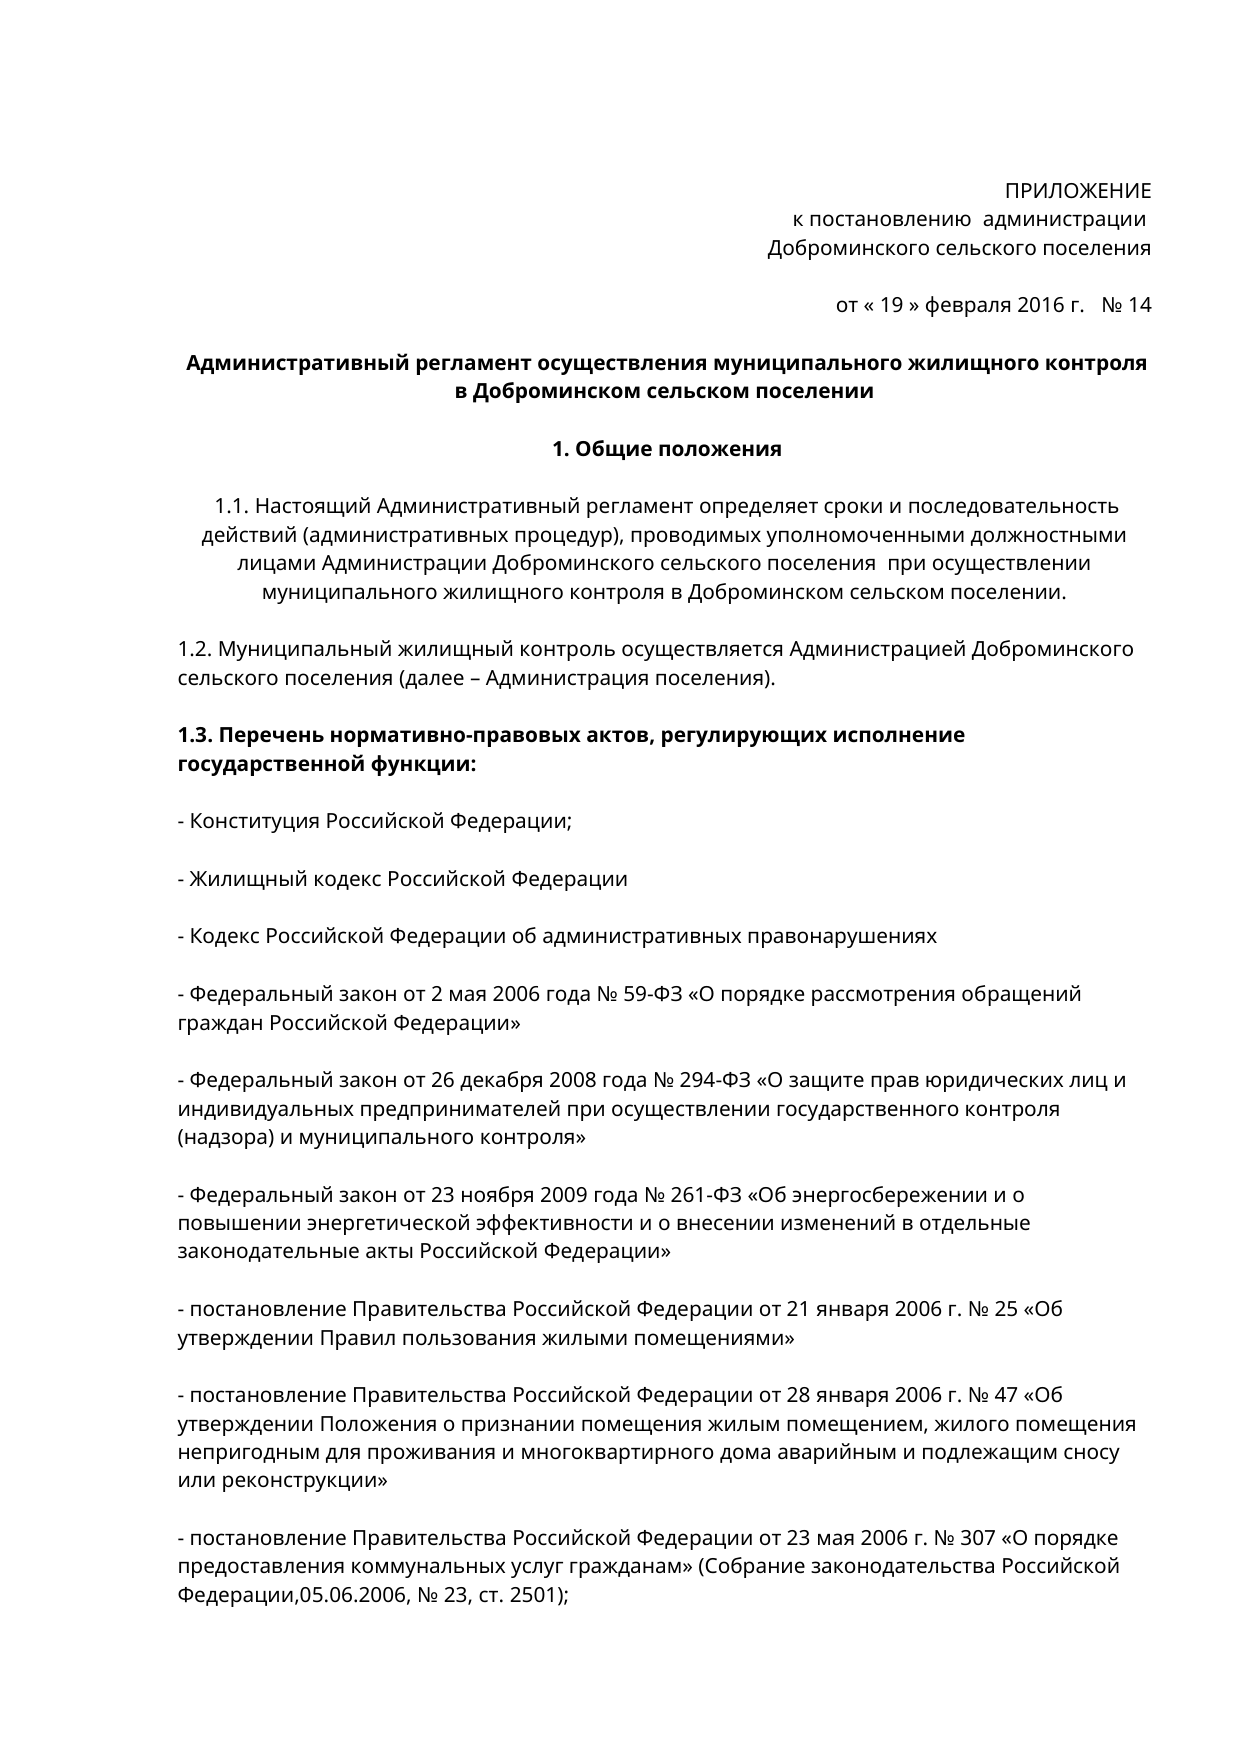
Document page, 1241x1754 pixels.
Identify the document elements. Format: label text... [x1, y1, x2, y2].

text от « 19 » февраля 2016 г. № 14 [177, 290, 1152, 319]
text 1.2. Муниципальный жилищный контроль осуществляется Администрацией Доброминского сельского поселения (далее – Администрация поселения). [177, 634, 1152, 691]
text Административный регламент осуществления муниципального жилищного контроля в Доброминском сельском поселении [177, 348, 1152, 405]
text 1. Общие положения [177, 434, 1152, 462]
text 1.3. Перечень нормативно-правовых актов, регулирующих исполнение государственной функции: [177, 720, 1152, 777]
text - постановление Правительства Российской Федерации от 23 мая 2006 г. № 307 «О порядке предоставления коммунальных услуг гражданам» (Собрание законодательства Российской Федерации,05.06.2006, № 23, ст. 2501); [177, 1523, 1152, 1608]
text - Федеральный закон от 2 мая 2006 года № 59-ФЗ «О порядке рассмотрения обращений граждан Российской Федерации» [177, 979, 1152, 1036]
text - постановление Правительства Российской Федерации от 28 января 2006 г. № 47 «Об утверждении Положения о признании помещения жилым помещением, жилого помещения непригодным для проживания и многоквартирного дома аварийным и подлежащим сносу или реконструкции» [177, 1380, 1152, 1494]
text - Жилищный кодекс Российской Федерации [177, 864, 1152, 892]
text - Федеральный закон от 26 декабря 2008 года № 294-ФЗ «О защите прав юридических лиц и индивидуальных предпринимателей при осуществлении государственного контроля (надзора) и муниципального контроля» [177, 1065, 1152, 1151]
text 1.1. Настоящий Административный регламент определяет сроки и последовательность действий (административных процедур), проводимых уполномоченными должностными лицами Администрации Доброминского сельского поселения при осуществлении муниципального жилищного контроля в Доброминском сельском поселении. [177, 491, 1152, 605]
text - Кодекс Российской Федерации об административных правонарушениях [177, 922, 1152, 950]
text ПРИЛОЖЕНИЕ к постановлению администрации Доброминского сельского поселения [177, 176, 1152, 261]
text - постановление Правительства Российской Федерации от 21 января 2006 г. № 25 «Об утверждении Правил пользования жилыми помещениями» [177, 1294, 1152, 1351]
text - Конституция Российской Федерации; [177, 806, 1152, 835]
text - Федеральный закон от 23 ноября 2009 года № 261-ФЗ «Об энергосбережении и о повышении энергетической эффективности и о внесении изменений в отдельные законодательные акты Российской Федерации» [177, 1180, 1152, 1265]
